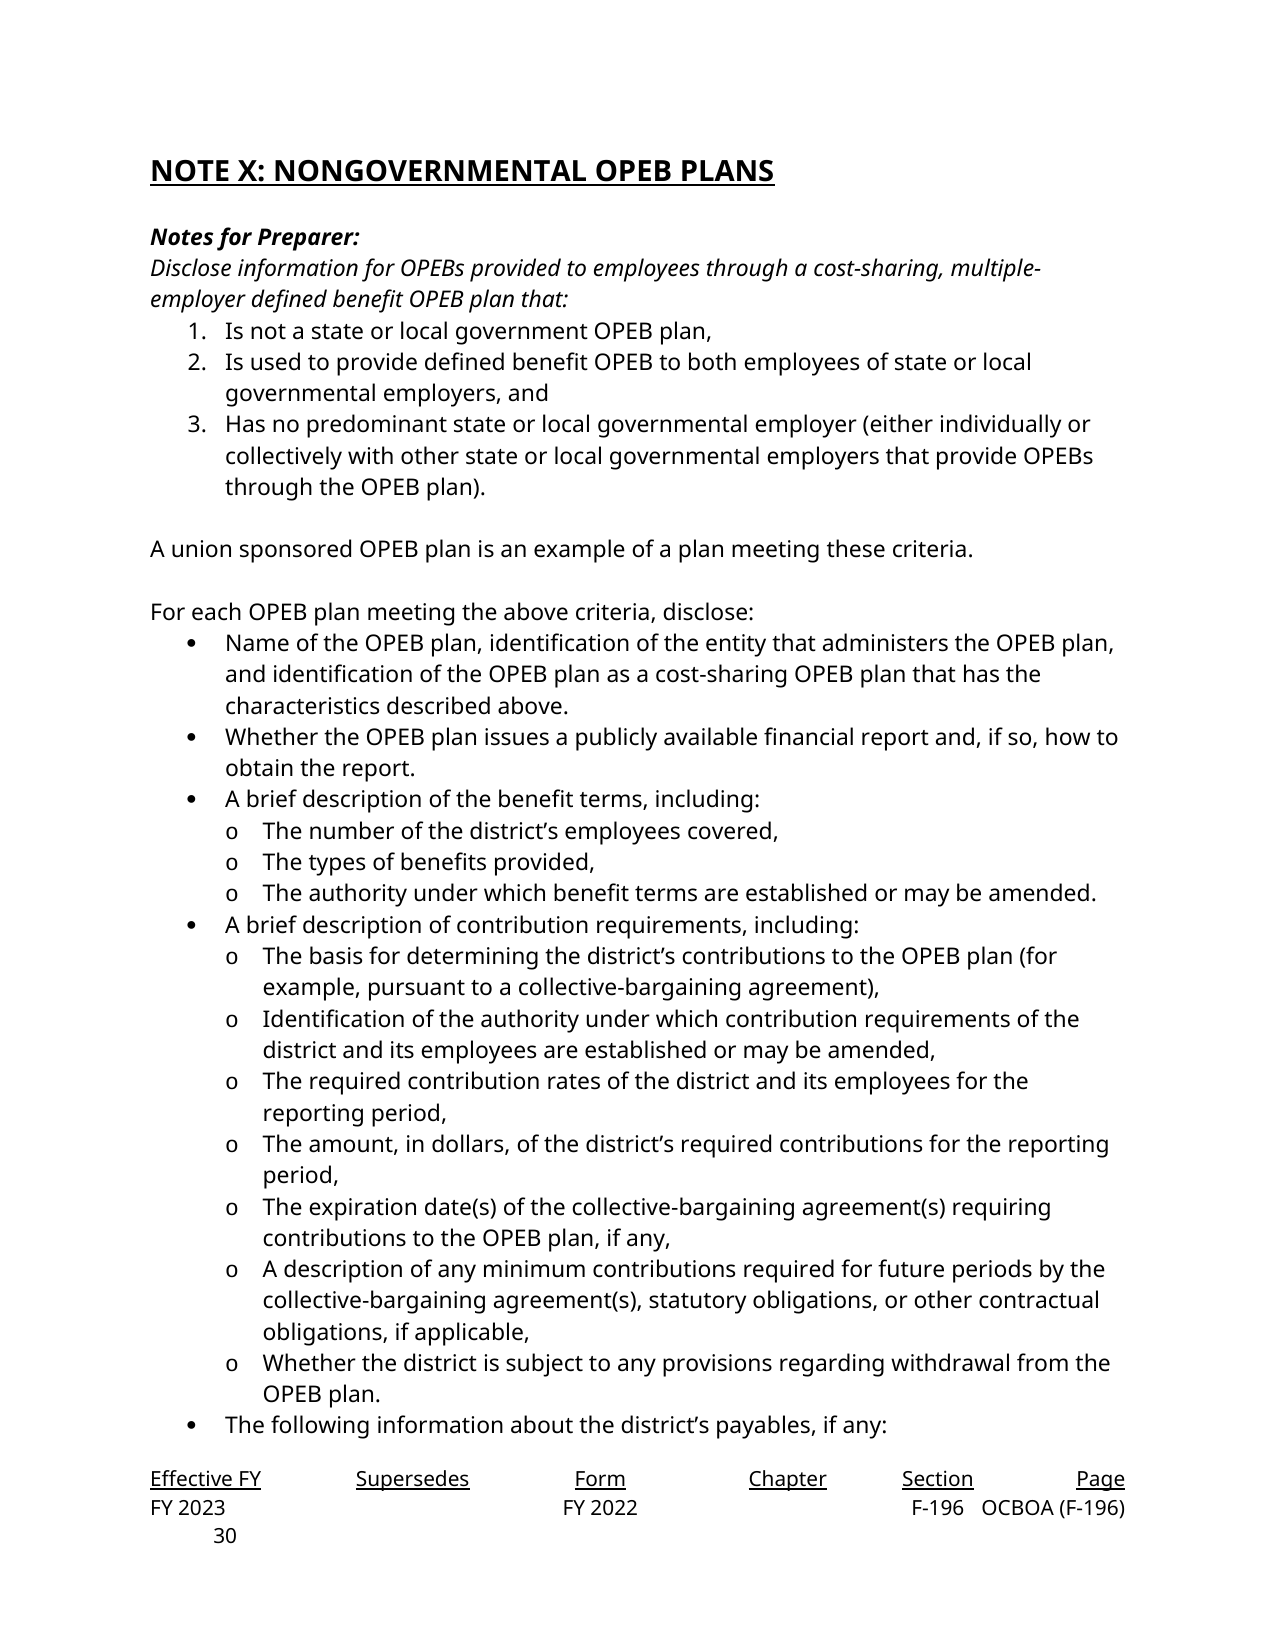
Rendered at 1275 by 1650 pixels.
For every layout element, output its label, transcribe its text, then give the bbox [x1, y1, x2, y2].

list The number of the district’s employees covered, [225, 815, 1125, 846]
text A union sponsored OPEB plan is an example of a plan meeting these criteria. [150, 533, 1125, 565]
list Whether the OPEB plan issues a publicly available financial report and, if so, how to obtain the report. [187, 721, 1125, 783]
list Name of the OPEB plan, identification of the entity that administers the OPEB plan, and identification of the OPEB plan as a cost-sharing OPEB plan that has the characteristics described above. [187, 627, 1125, 721]
list The types of benefits provided, [225, 846, 1125, 877]
list The amount, in dollars, of the district’s required contributions for the reporting period, [225, 1128, 1125, 1190]
list Whether the district is subject to any provisions regarding withdrawal from the OPEB plan. [225, 1347, 1125, 1409]
list Identification of the authority under which contribution requirements of the district and its employees are established or may be amended, [225, 1003, 1125, 1065]
list The basis for determining the district’s contributions to the OPEB plan (for example, pursuant to a collective-bargaining agreement), [225, 940, 1125, 1003]
list A brief description of contribution requirements, including: [187, 909, 1125, 940]
list A description of any minimum contributions required for future periods by the collective-bargaining agreement(s), statutory obligations, or other contractual obligations, if applicable, [225, 1253, 1125, 1347]
list Has no predominant state or local governmental employer (either individually or collectively with other state or local governmental employers that provide OPEBs through the OPEB plan). [187, 408, 1125, 502]
list The expiration date(s) of the collective-bargaining agreement(s) requiring contributions to the OPEB plan, if any, [225, 1190, 1125, 1253]
list The authority under which benefit terms are established or may be amended. [225, 877, 1125, 909]
list Is used to provide defined benefit OPEB to both employees of state or local governmental employers, and [187, 346, 1125, 408]
list The required contribution rates of the district and its employees for the reporting period, [225, 1065, 1125, 1128]
text Notes for Preparer: [150, 221, 1125, 252]
list The following information about the district’s payables, if any: [187, 1409, 1125, 1441]
subtitle Note x: Nongovernmental OPEB plans [150, 150, 1102, 190]
text For each OPEB plan meeting the above criteria, disclose: [150, 596, 1125, 627]
list A brief description of the benefit terms, including: [187, 783, 1125, 815]
text Disclose information for OPEBs provided to employees through a cost-sharing, multiple-employer defined benefit OPEB plan that: [150, 252, 1125, 315]
list Is not a state or local government OPEB plan, [187, 315, 1125, 346]
